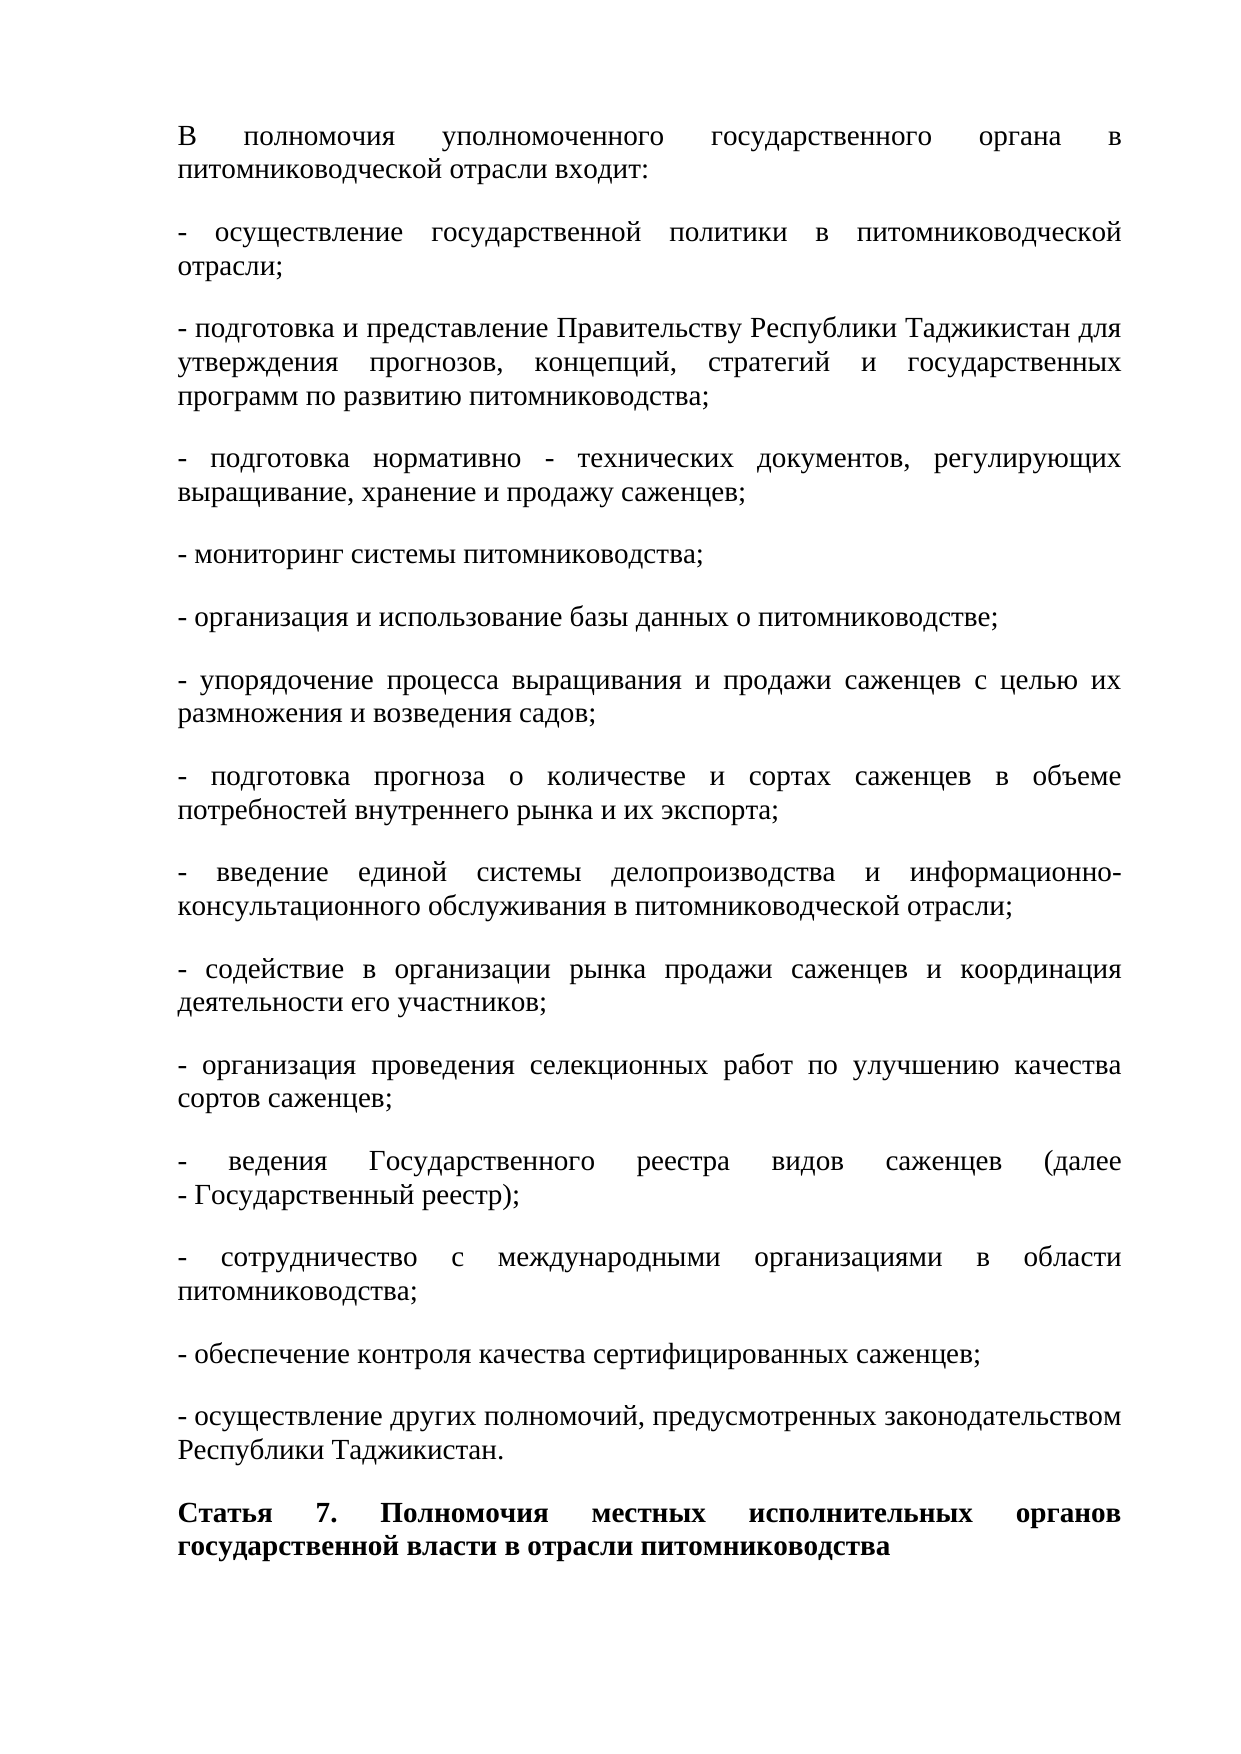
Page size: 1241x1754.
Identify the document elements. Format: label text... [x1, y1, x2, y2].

text - подготовка прогноза о количестве и сортах саженцев в объеме потребностей внутреннего рынка и их экспорта; [177, 758, 1122, 825]
text Статья 7. Полномочия местных исполнительных органов государственной власти в отрасли питомниководства [177, 1495, 1122, 1562]
text - мониторинг системы питомниководства; [177, 537, 1122, 570]
text В полномочия уполномоченного государственного органа в питомниководческой отрасли входит: [177, 118, 1122, 185]
text - содействие в организации рынка продажи саженцев и координация деятельности его участников; [177, 951, 1122, 1018]
text - осуществление государственной политики в питомниководческой отрасли; [177, 214, 1122, 281]
text - организация проведения селекционных работ по улучшению качества сортов саженцев; [177, 1047, 1122, 1114]
text - ведения Государственного реестра видов саженцев (далее - Государственный реестр); [177, 1143, 1122, 1210]
text - введение единой системы делопроизводства и информационно-консультационного обслуживания в питомниководческой отрасли; [177, 854, 1122, 922]
text - организация и использование базы данных о питомниководстве; [177, 599, 1122, 633]
text - осуществление других полномочий, предусмотренных законодательством Республики Таджикистан. [177, 1398, 1122, 1466]
text - подготовка и представление Правительству Республики Таджикистан для утверждения прогнозов, концепций, стратегий и государственных программ по развитию питомниководства; [177, 311, 1122, 411]
text - сотрудничество с международными организациями в области питомниководства; [177, 1239, 1122, 1307]
text - упорядочение процесса выращивания и продажи саженцев с целью их размножения и возведения садов; [177, 662, 1122, 729]
text - подготовка нормативно - технических документов, регулирующих выращивание, хранение и продажу саженцев; [177, 440, 1122, 507]
text - обеспечение контроля качества сертифицированных саженцев; [177, 1336, 1122, 1369]
